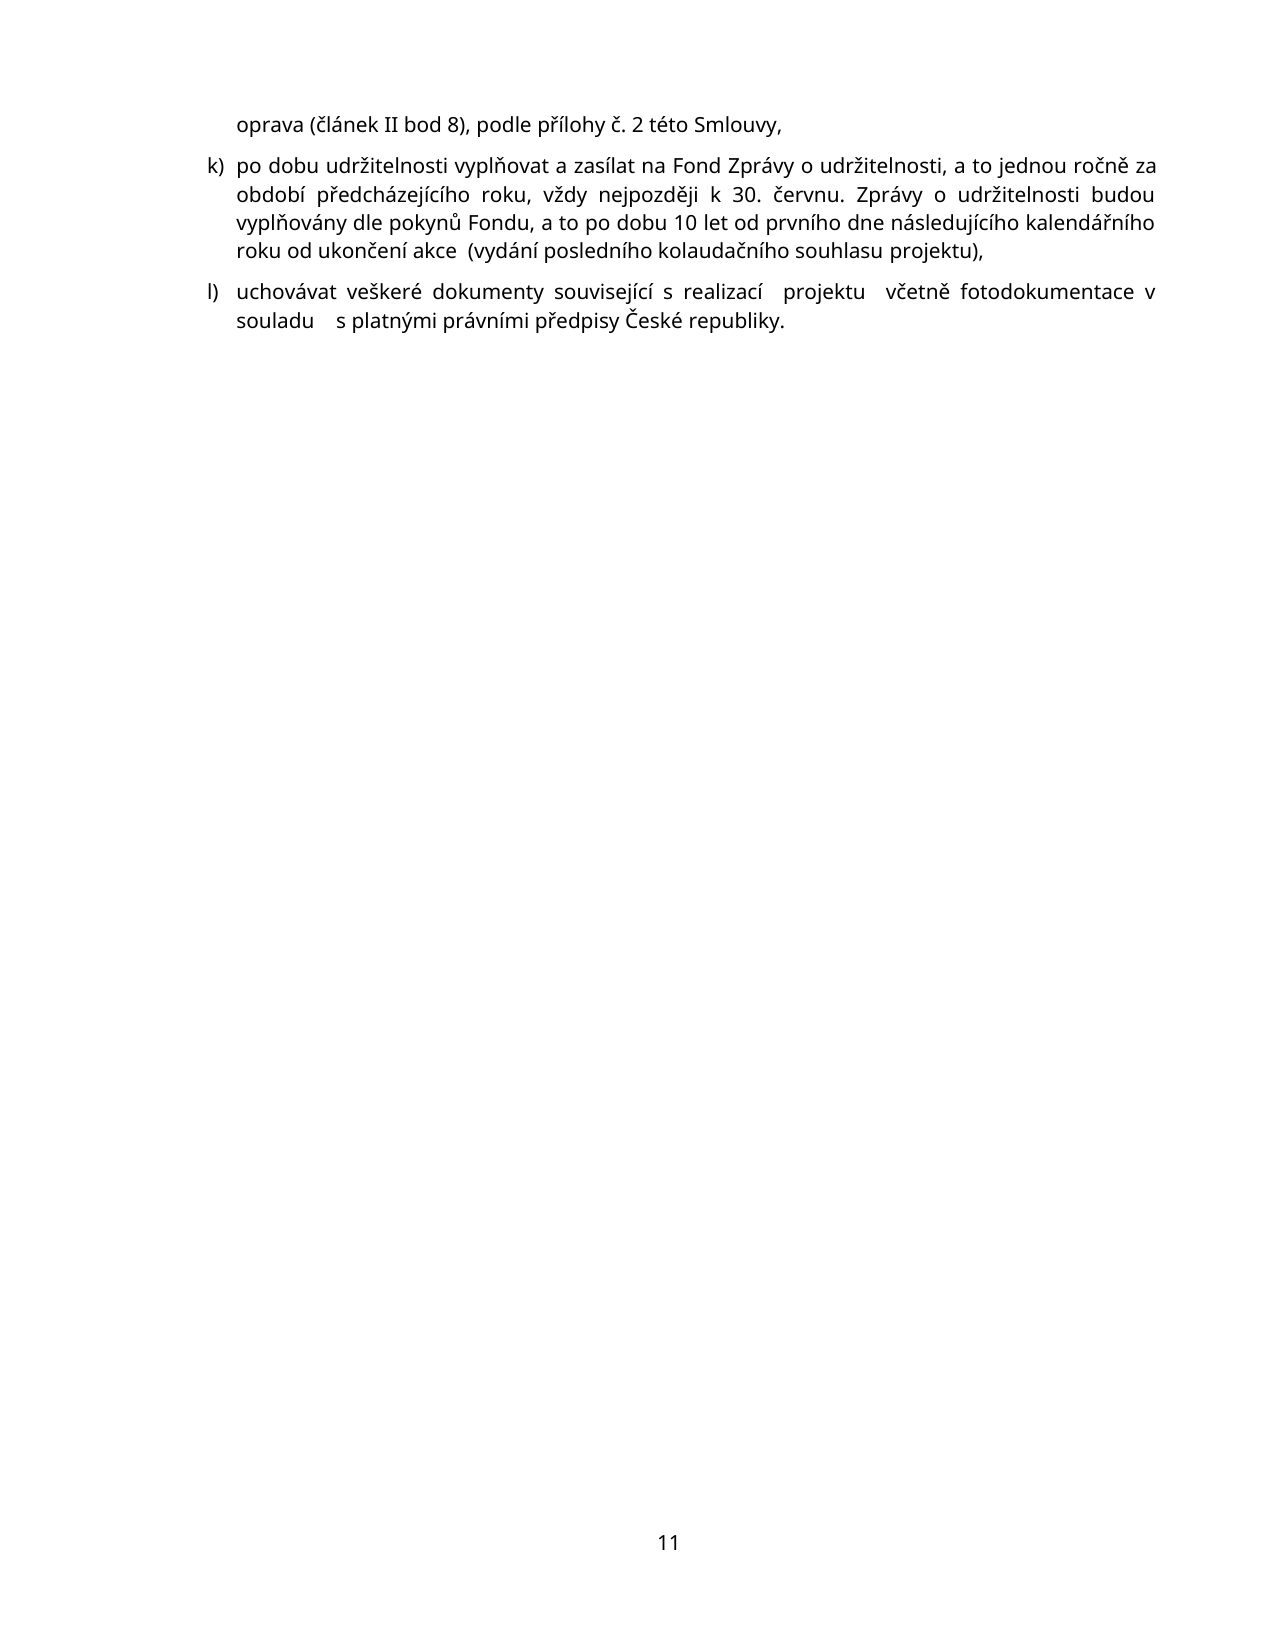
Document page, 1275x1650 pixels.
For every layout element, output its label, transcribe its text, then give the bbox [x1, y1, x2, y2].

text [236, 110, 1157, 139]
list uchovávat veškeré dokumenty související s realizací projektu včetně fotodokumentace v souladu s platnými právními předpisy České republiky. [207, 277, 1157, 334]
list po dobu udržitelnosti vyplňovat a zasílat na Fond Zprávy o udržitelnosti, a to jednou ročně za období předcházejícího roku, vždy nejpozději k 30. červnu. Zprávy o udržitelnosti budou vyplňovány dle pokynů Fondu, a to po dobu 10 let od prvního dne následujícího kalendářního roku od ukončení akce (vydání posledního kolaudačního souhlasu projektu), [207, 151, 1157, 265]
